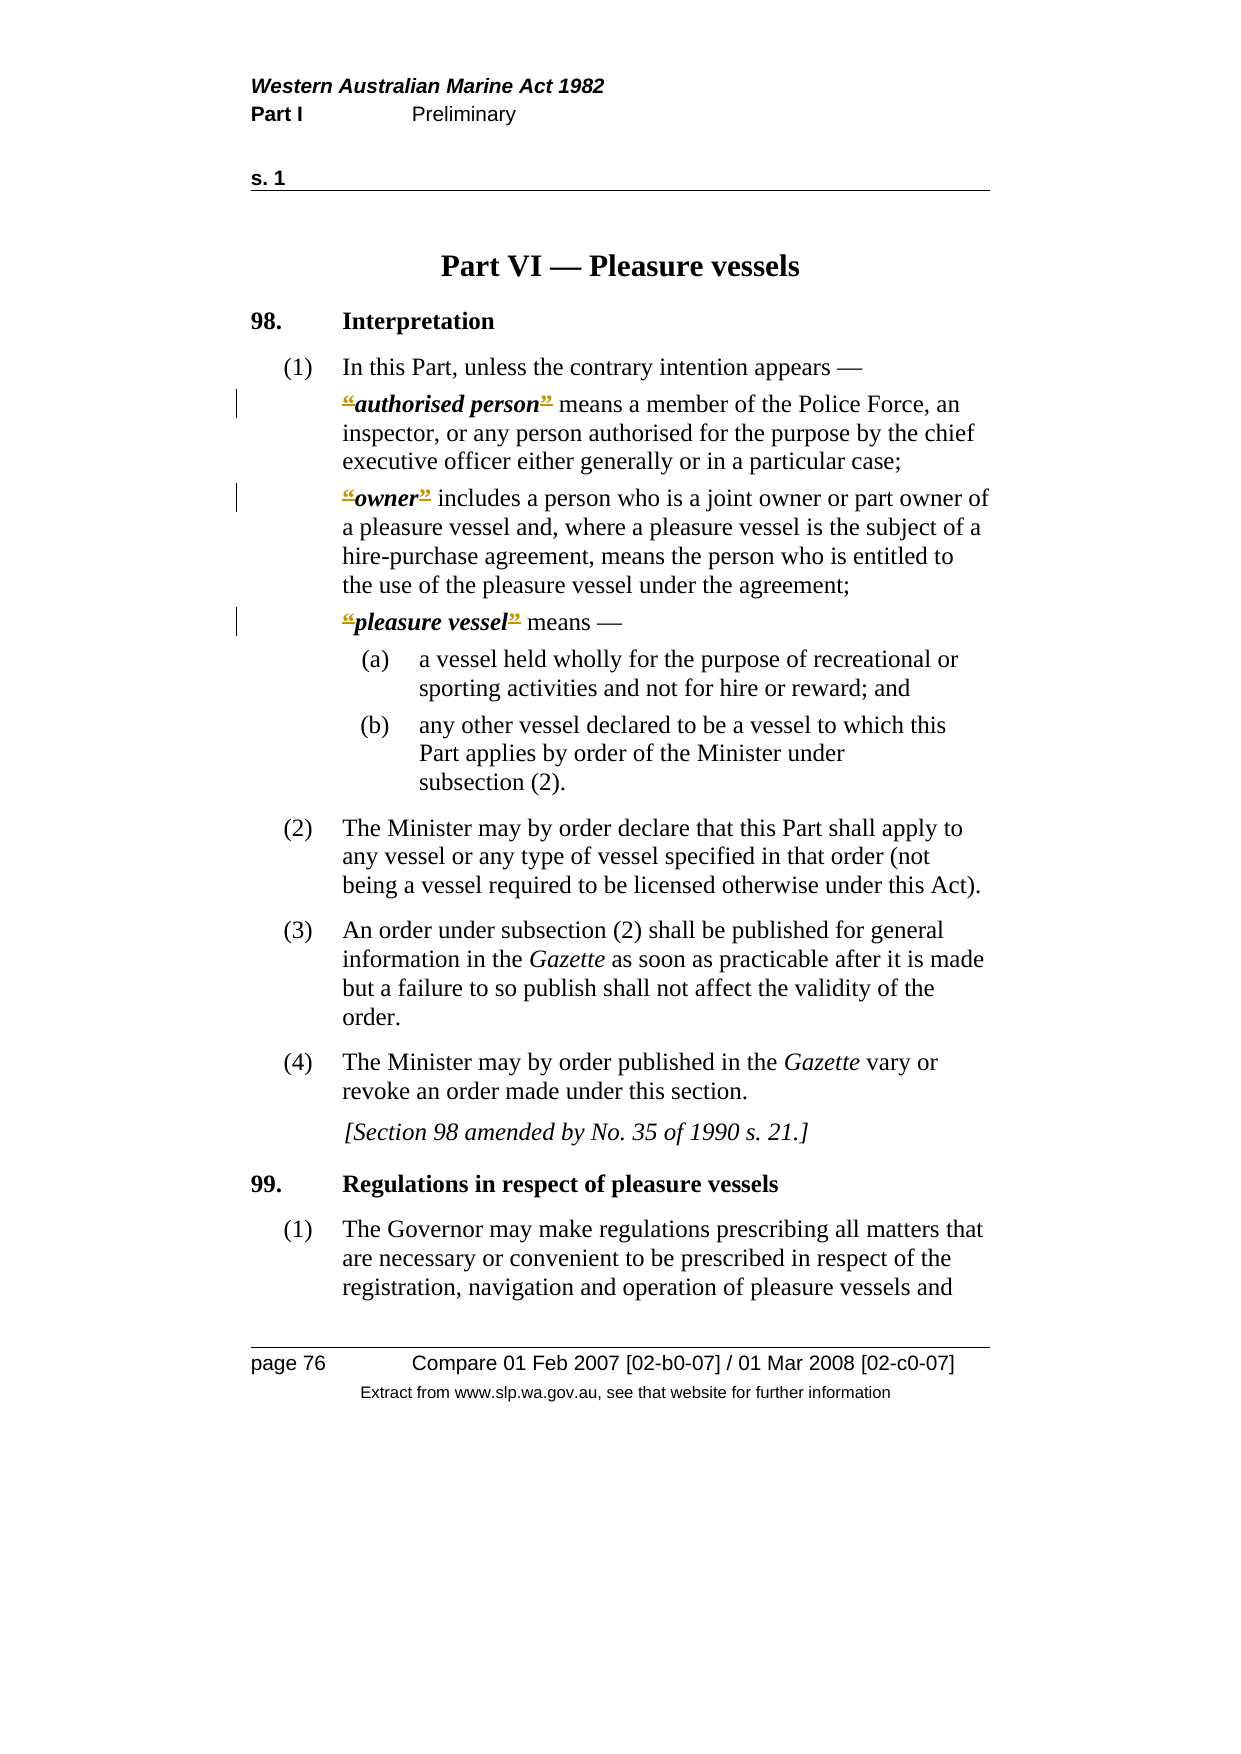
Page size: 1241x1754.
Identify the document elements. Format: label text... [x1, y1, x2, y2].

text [251, 1214, 990, 1301]
subtitle 99. Regulations in respect of pleasure vessels [251, 1169, 990, 1198]
text (4) The Minister may by order published in the Gazette vary or revoke an order made under this section. [251, 1047, 990, 1105]
text (2) The Minister may by order declare that this Part shall apply to any vessel or any type of vessel specified in that order (not being a vessel required to be licensed otherwise under this Act). [251, 813, 990, 899]
text authorised person means a member of the Police Force, an inspector, or any person authorised for the purpose by the chief executive officer either generally or in a particular case; [251, 389, 990, 475]
text (b) any other vessel declared to be a vessel to which this Part applies by order of the Minister under subsection (2). [251, 710, 990, 796]
text (3) An order under subsection (2) shall be published for general information in the Gazette as soon as practicable after it is made but a failure to so publish shall not affect the validity of the order. [251, 916, 990, 1031]
subtitle Part VI — Pleasure vessels [251, 247, 990, 283]
subtitle 98. Interpretation [251, 306, 990, 335]
text (a) a vessel held wholly for the purpose of recreational or sporting activities and not for hire or reward; and [251, 644, 990, 701]
text [Section 98 amended by No. 35 of 1990 s. 21.] [251, 1117, 990, 1146]
text (1) In this Part, unless the contrary intention appears — [251, 352, 990, 381]
text pleasure vessel means — [251, 607, 990, 636]
text owner includes a person who is a joint owner or part owner of a pleasure vessel and, where a pleasure vessel is the subject of a hire-purchase agreement, means the person who is entitled to the use of the pleasure vessel under the agreement; [251, 483, 990, 598]
